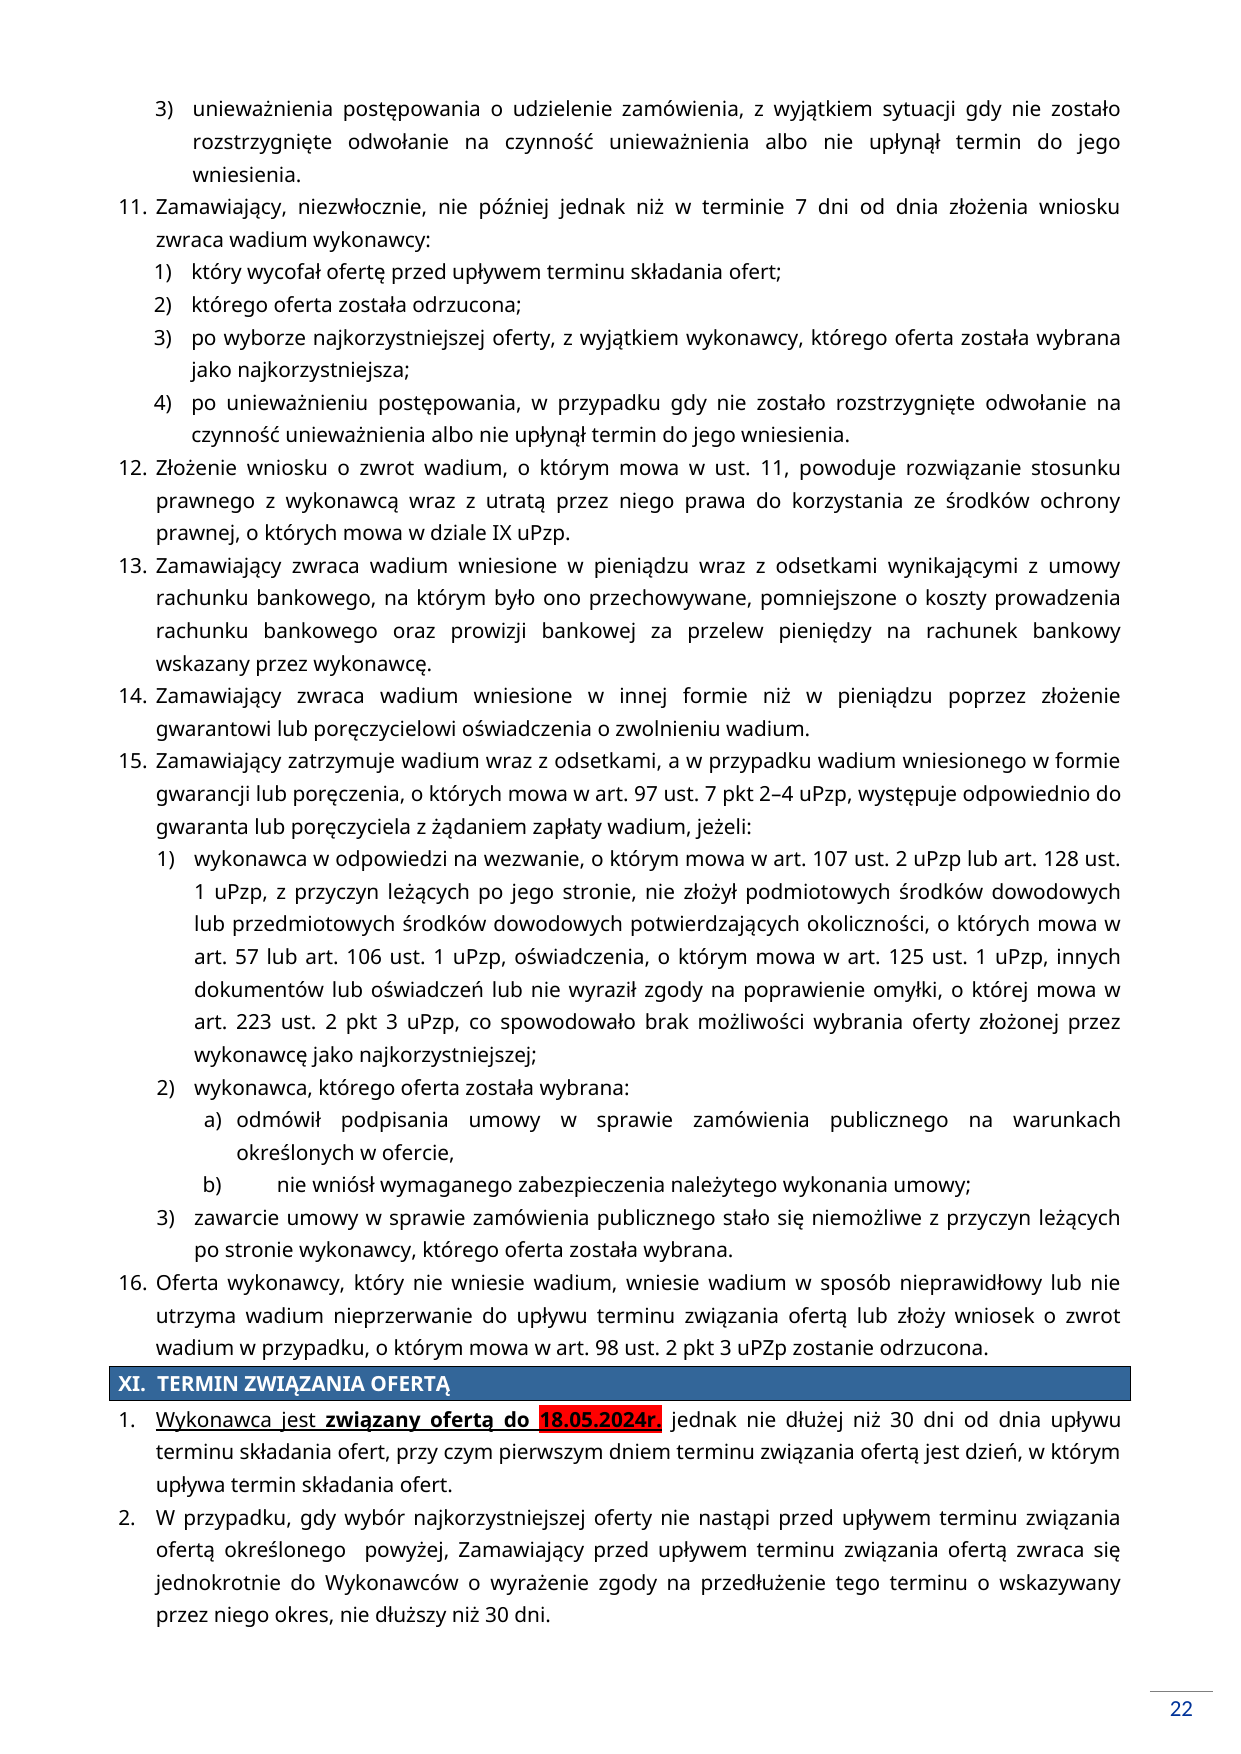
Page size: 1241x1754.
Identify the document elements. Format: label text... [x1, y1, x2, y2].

subtitle XI. TERMIN ZWIĄZANIA OFERTĄ [110, 1367, 1130, 1400]
list W przypadku, gdy wybór najkorzystniejszej oferty nie nastąpi przed upływem terminu związania ofertą określonego powyżej, Zamawiający przed upływem terminu związania ofertą zwraca się jednokrotnie do Wykonawców o wyrażenie zgody na przedłużenie tego terminu o wskazywany przez niego okres, nie dłuższy niż 30 dni. [118, 1503, 1122, 1629]
list Zamawiający, niezwłocznie, nie później jednak niż w terminie 7 dni od dnia złożenia wniosku zwraca wadium wykonawcy: [118, 192, 1122, 253]
list którego oferta została odrzucona; [153, 290, 1122, 318]
list odmówił podpisania umowy w sprawie zamówienia publicznego na warunkach określonych w ofercie, [222, 1105, 1122, 1166]
list Wykonawca jest związany ofertą do 18.05.2024r. jednak nie dłużej niż 30 dni od dnia upływu terminu składania ofert, przy czym pierwszym dniem terminu związania ofertą jest dzień, w którym upływa termin składania ofert. [118, 1405, 1122, 1498]
list unieważnienia postępowania o udzielenie zamówienia, z wyjątkiem sytuacji gdy nie zostało rozstrzygnięte odwołanie na czynność unieważnienia albo nie upłynął termin do jego wniesienia. [155, 94, 1122, 188]
list wykonawca w odpowiedzi na wezwanie, o którym mowa w art. 107 ust. 2 uPzp lub art. 128 ust. 1 uPzp, z przyczyn leżących po jego stronie, nie złożył podmiotowych środków dowodowych lub przedmiotowych środków dowodowych potwierdzających okoliczności, o których mowa w art. 57 lub art. 106 ust. 1 uPzp, oświadczenia, o którym mowa w art. 125 ust. 1 uPzp, innych dokumentów lub oświadczeń lub nie wyraził zgody na poprawienie omyłki, o której mowa w art. 223 ust. 2 pkt 3 uPzp, co spowodowało brak możliwości wybrania oferty złożonej przez wykonawcę jako najkorzystniejszej; [156, 844, 1122, 1068]
list Oferta wykonawcy, który nie wniesie wadium, wniesie wadium w sposób nieprawidłowy lub nie utrzyma wadium nieprzerwanie do upływu terminu związania ofertą lub złoży wniosek o zwrot wadium w przypadku, o którym mowa w art. 98 ust. 2 pkt 3 uPZp zostanie odrzucona. [118, 1268, 1122, 1362]
list po unieważnieniu postępowania, w przypadku gdy nie zostało rozstrzygnięte odwołanie na czynność unieważnienia albo nie upłynął termin do jego wniesienia. [153, 388, 1122, 449]
list wykonawca, którego oferta została wybrana: [156, 1073, 1122, 1101]
list po wyborze najkorzystniejszej oferty, z wyjątkiem wykonawcy, którego oferta została wybrana jako najkorzystniejsza; [153, 323, 1122, 384]
list Zamawiający zwraca wadium wniesione w innej formie niż w pieniądzu poprzez złożenie gwarantowi lub poręczycielowi oświadczenia o zwolnieniu wadium. [118, 681, 1122, 742]
list Zamawiający zatrzymuje wadium wraz z odsetkami, a w przypadku wadium wniesionego w formie gwarancji lub poręczenia, o których mowa w art. 97 ust. 7 pkt 2–4 uPzp, występuje odpowiednio do gwaranta lub poręczyciela z żądaniem zapłaty wadium, jeżeli: [118, 747, 1122, 840]
list Złożenie wniosku o zwrot wadium, o którym mowa w ust. 11, powoduje rozwiązanie stosunku prawnego z wykonawcą wraz z utratą przez niego prawa do korzystania ze środków ochrony prawnej, o których mowa w dziale IX uPzp. [118, 453, 1122, 547]
list który wycofał ofertę przed upływem terminu składania ofert; [153, 257, 1122, 286]
list nie wniósł wymaganego zabezpieczenia należytego wykonania umowy; [222, 1170, 1122, 1199]
list Zamawiający zwraca wadium wniesione w pieniądzu wraz z odsetkami wynikającymi z umowy rachunku bankowego, na którym było ono przechowywane, pomniejszone o koszty prowadzenia rachunku bankowego oraz prowizji bankowej za przelew pieniędzy na rachunek bankowy wskazany przez wykonawcę. [118, 551, 1122, 677]
list zawarcie umowy w sprawie zamówienia publicznego stało się niemożliwe z przyczyn leżących po stronie wykonawcy, którego oferta została wybrana. [156, 1203, 1122, 1264]
